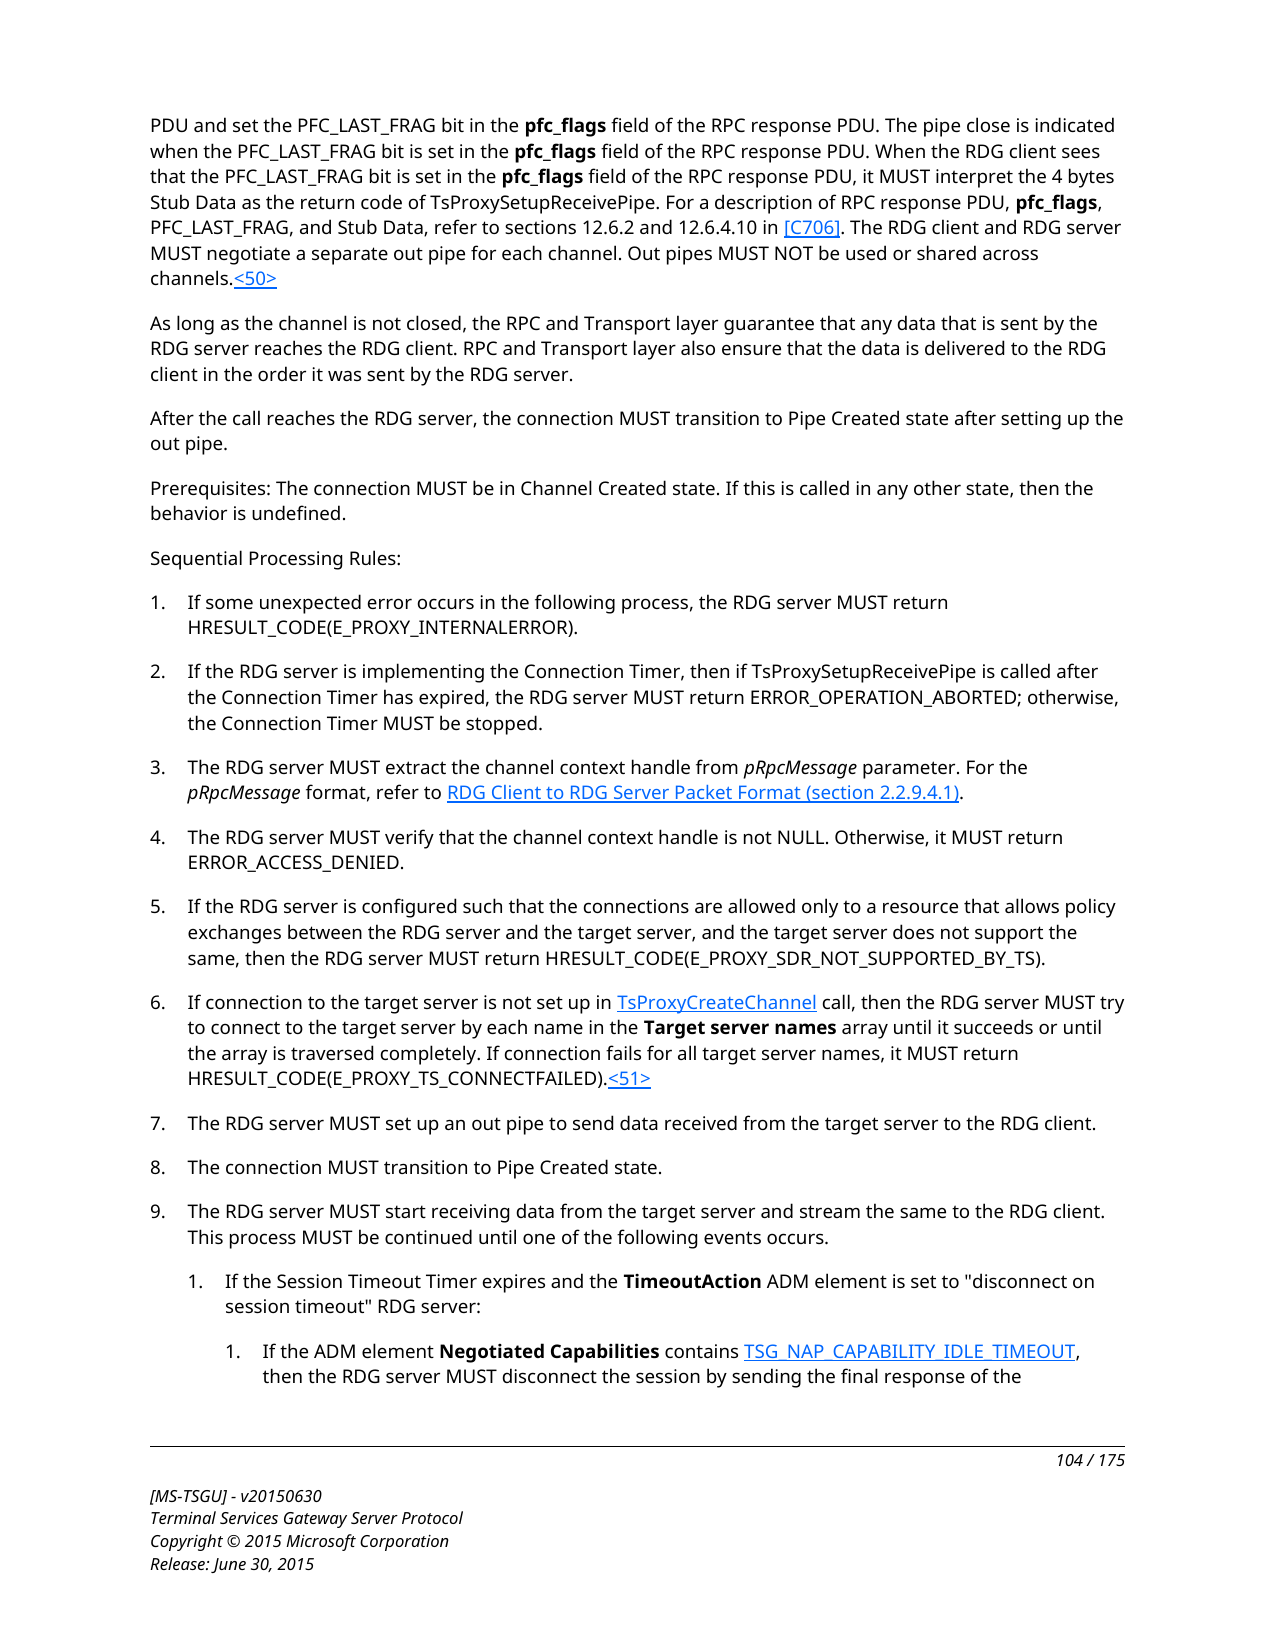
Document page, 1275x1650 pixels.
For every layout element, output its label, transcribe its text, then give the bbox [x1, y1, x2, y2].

text Prerequisites: The connection MUST be in Channel Created state. If this is called in any other state, then the behavior is undefined. [150, 475, 1125, 526]
text Sequential Processing Rules: [150, 545, 1125, 570]
list The RDG server MUST set up an out pipe to send data received from the target server to the RDG client. [150, 1110, 1125, 1135]
list The RDG server MUST verify that the channel context handle is not NULL. Otherwise, it MUST return ERROR_ACCESS_DENIED. [150, 824, 1125, 875]
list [225, 1338, 1125, 1389]
list If connection to the target server is not set up in TsProxyCreateChannel call, then the RDG server MUST try to connect to the target server by each name in the Target server names array until it succeeds or until the array is traversed completely. If connection fails for all target server names, it MUST return HRESULT_CODE(E_PROXY_TS_CONNECTFAILED).<51> [150, 989, 1125, 1091]
list The RDG server MUST start receiving data from the target server and stream the same to the RDG client. This process MUST be continued until one of the following events occurs. [150, 1198, 1125, 1249]
list The connection MUST transition to Pipe Created state. [150, 1154, 1125, 1180]
text As long as the channel is not closed, the RPC and Transport layer guarantee that any data that is sent by the RDG server reaches the RDG client. RPC and Transport layer also ensure that the data is delivered to the RDG client in the order it was sent by the RDG server. [150, 310, 1125, 386]
text After the call reaches the RDG server, the connection MUST transition to Pipe Created state after setting up the out pipe. [150, 405, 1125, 456]
list If the RDG server is configured such that the connections are allowed only to a resource that allows policy exchanges between the RDG server and the target server, and the target server does not support the same, then the RDG server MUST return HRESULT_CODE(E_PROXY_SDR_NOT_SUPPORTED_BY_TS). [150, 894, 1125, 970]
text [150, 112, 1125, 291]
list If some unexpected error occurs in the following process, the RDG server MUST return HRESULT_CODE(E_PROXY_INTERNALERROR). [150, 589, 1125, 640]
list If the RDG server is implementing the Connection Timer, then if TsProxySetupReceivePipe is called after the Connection Timer has expired, the RDG server MUST return ERROR_OPERATION_ABORTED; otherwise, the Connection Timer MUST be stopped. [150, 659, 1125, 735]
list The RDG server MUST extract the channel context handle from pRpcMessage parameter. For the pRpcMessage format, refer to RDG Client to RDG Server Packet Format (section 2.2.9.4.1). [150, 754, 1125, 805]
list If the Session Timeout Timer expires and the TimeoutAction ADM element is set to "disconnect on session timeout" RDG server: [187, 1268, 1125, 1319]
